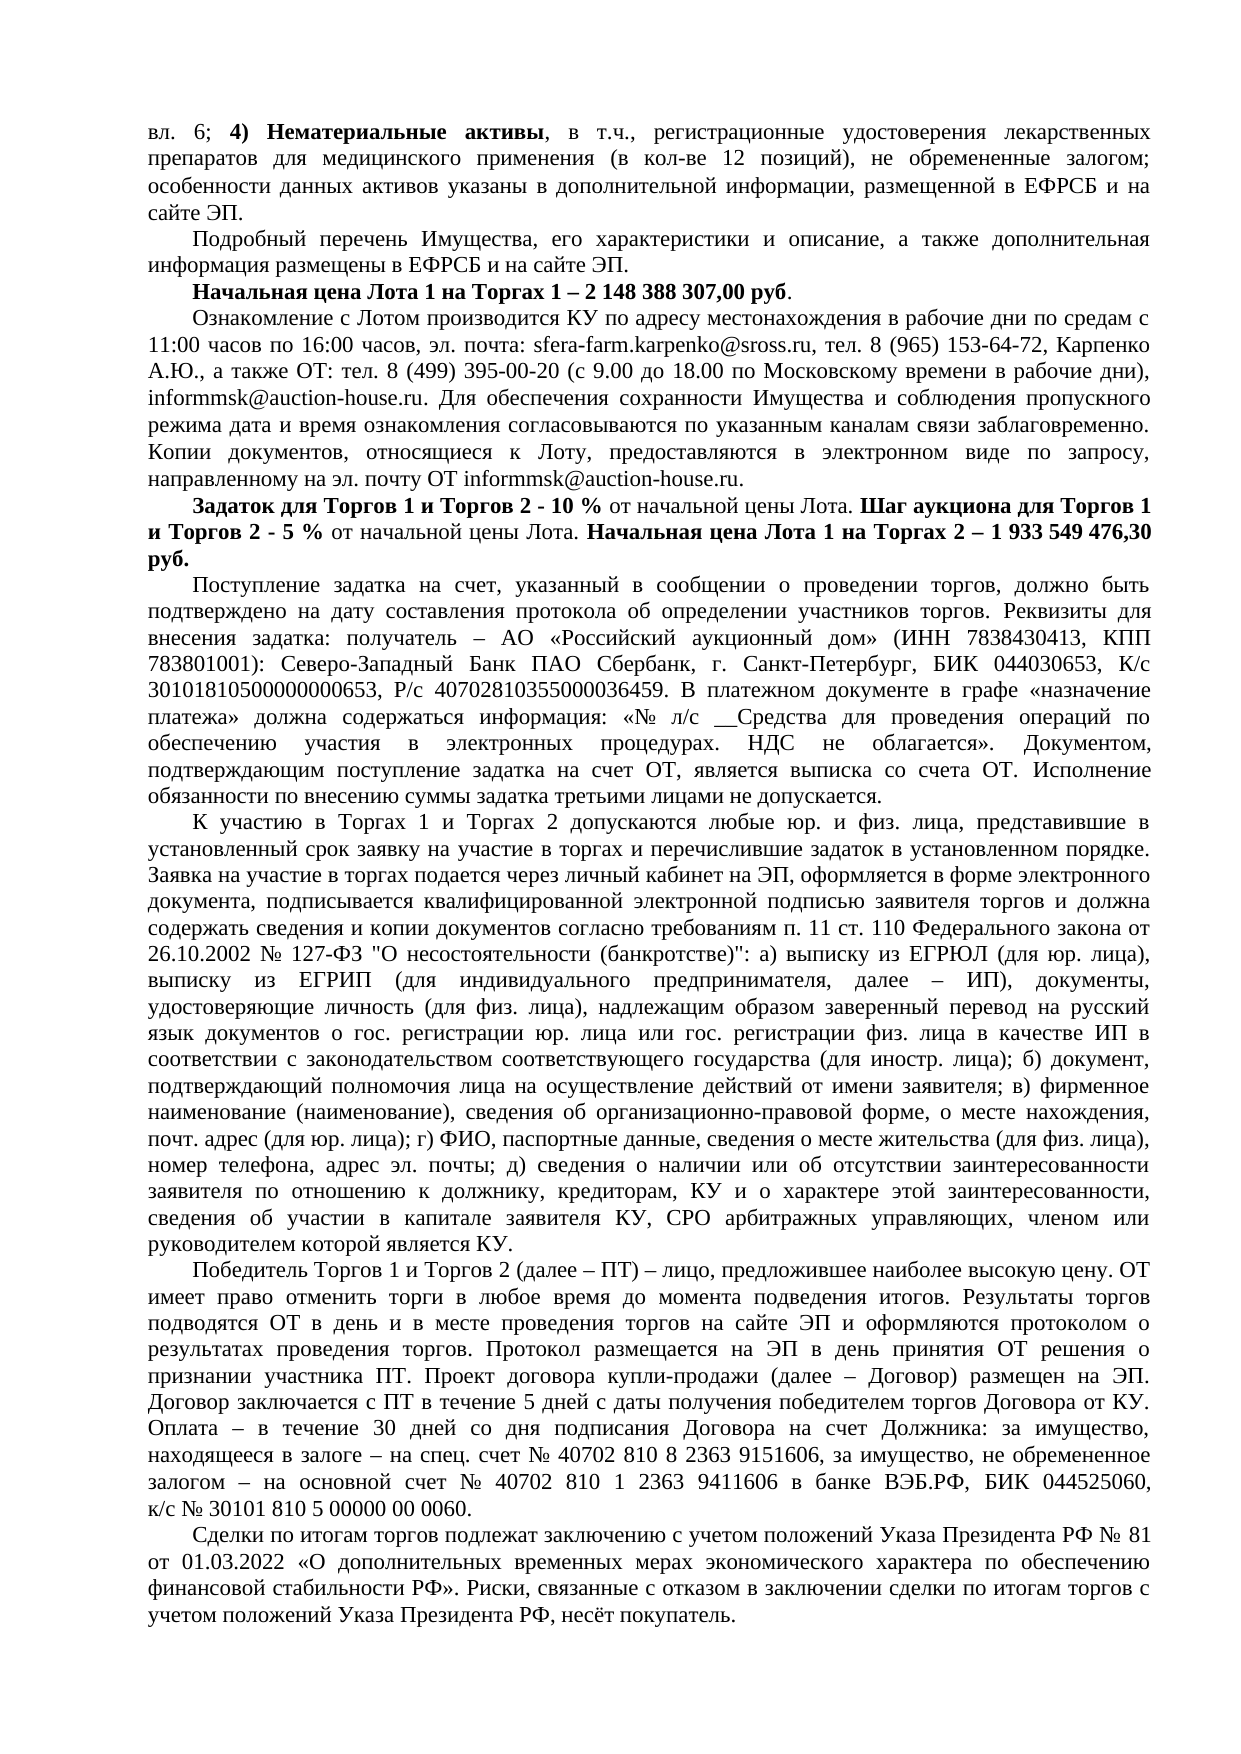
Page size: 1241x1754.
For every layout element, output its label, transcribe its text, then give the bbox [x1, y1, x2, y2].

text Ознакомление с Лотом производится КУ по адресу местонахождения в рабочие дни по средам с 11:00 часов по 16:00 часов, эл. почта: sfera-farm.karpenko@sross.ru, тел. 8 (965) 153-64-72, Карпенко А.Ю., а также ОТ: тел. 8 (499) 395-00-20 (с 9.00 до 18.00 по Московскому времени в рабочие дни), informmsk@auction-house.ru. Для обеспечения сохранности Имущества и соблюдения пропускного режима дата и время ознакомления согласовываются по указанным каналам связи заблаговременно. Копии документов, относящиеся к Лоту, предоставляются в электронном виде по запросу, направленному на эл. почту ОТ informmsk@auction-house.ru. [148, 304, 1152, 492]
text Начальная цена Лота 1 на Торгах 1 – 2 148 388 307,00 руб. [148, 278, 1152, 304]
text Подробный перечень Имущества, его характеристики и описание, а также дополнительная информация размещены в ЕФРСБ и на сайте ЭП. [148, 225, 1152, 278]
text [148, 118, 1152, 225]
text Задаток для Торгов 1 и Торгов 2 - 10 % от начальной цены Лота. Шаг аукциона для Торгов 1 и Торгов 2 - 5 % от начальной цены Лота. Начальная цена Лота 1 на Торгах 2 – 1 933 549 476,30 руб. [148, 492, 1152, 571]
text Сделки по итогам торгов подлежат заключению с учетом положений Указа Президента РФ № 81 от 01.03.2022 «О дополнительных временных мерах экономического характера по обеспечению финансовой стабильности РФ». Риски, связанные с отказом в заключении сделки по итогам торгов с учетом положений Указа Президента РФ, несёт покупатель. [148, 1522, 1152, 1627]
text Поступление задатка на счет, указанный в сообщении о проведении торгов, должно быть подтверждено на дату составления протокола об определении участников торгов. Реквизиты для внесения задатка: получатель – АО «Российский аукционный дом» (ИНН 7838430413, КПП 783801001): Северо-Западный Банк ПАО Сбербанк, г. Санкт-Петербург, БИК 044030653, К/с 30101810500000000653, Р/с 40702810355000036459. В платежном документе в графе «назначение платежа» должна содержаться информация: «№ л/с __Средства для проведения операций по обеспечению участия в электронных процедурах. НДС не облагается». Документом, подтверждающим поступление задатка на счет ОТ, является выписка со счета ОТ. Исполнение обязанности по внесению суммы задатка третьими лицами не допускается. [148, 571, 1152, 808]
text К участию в Торгах 1 и Торгах 2 допускаются любые юр. и физ. лица, представившие в установленный срок заявку на участие в торгах и перечислившие задаток в установленном порядке. Заявка на участие в торгах подается через личный кабинет на ЭП, оформляется в форме электронного документа, подписывается квалифицированной электронной подписью заявителя торгов и должна содержать сведения и копии документов согласно требованиям п. 11 ст. 110 Федерального закона от 26.10.2002 № 127-ФЗ "О несостоятельности (банкротстве)": а) выписку из ЕГРЮЛ (для юр. лица), выписку из ЕГРИП (для индивидуального предпринимателя, далее – ИП), документы, удостоверяющие личность (для физ. лица), надлежащим образом заверенный перевод на русский язык документов о гос. регистрации юр. лица или гос. регистрации физ. лица в качестве ИП в соответствии с законодательством соответствующего государства (для иностр. лица); б) документ, подтверждающий полномочия лица на осуществление действий от имени заявителя; в) фирменное наименование (наименование), сведения об организационно-правовой форме, о месте нахождения, почт. адрес (для юр. лица); г) ФИО, паспортные данные, сведения о месте жительства (для физ. лица), номер телефона, адрес эл. почты; д) сведения о наличии или об отсутствии заинтересованности заявителя по отношению к должнику, кредиторам, КУ и о характере этой заинтересованности, сведения об участии в капитале заявителя КУ, СРО арбитражных управляющих, членом или руководителем которой является КУ. [148, 808, 1152, 1256]
text Победитель Торгов 1 и Торгов 2 (далее – ПТ) – лицо, предложившее наиболее высокую цену. ОТ имеет право отменить торги в любое время до момента подведения итогов. Результаты торгов подводятся ОТ в день и в месте проведения торгов на сайте ЭП и оформляются протоколом о результатах проведения торгов. Протокол размещается на ЭП в день принятия ОТ решения о признании участника ПТ. Проект договора купли-продажи (далее – Договор) размещен на ЭП. Договор заключается с ПТ в течение 5 дней с даты получения победителем торгов Договора от КУ. Оплата – в течение 30 дней со дня подписания Договора на счет Должника: за имущество, находящееся в залоге – на спец. счет № 40702 810 8 2363 9151606, за имущество, не обремененное залогом – на основной счет № 40702 810 1 2363 9411606 в банке ВЭБ.РФ, БИК 044525060, к/с № 30101 810 5 00000 00 0060. [148, 1256, 1152, 1522]
